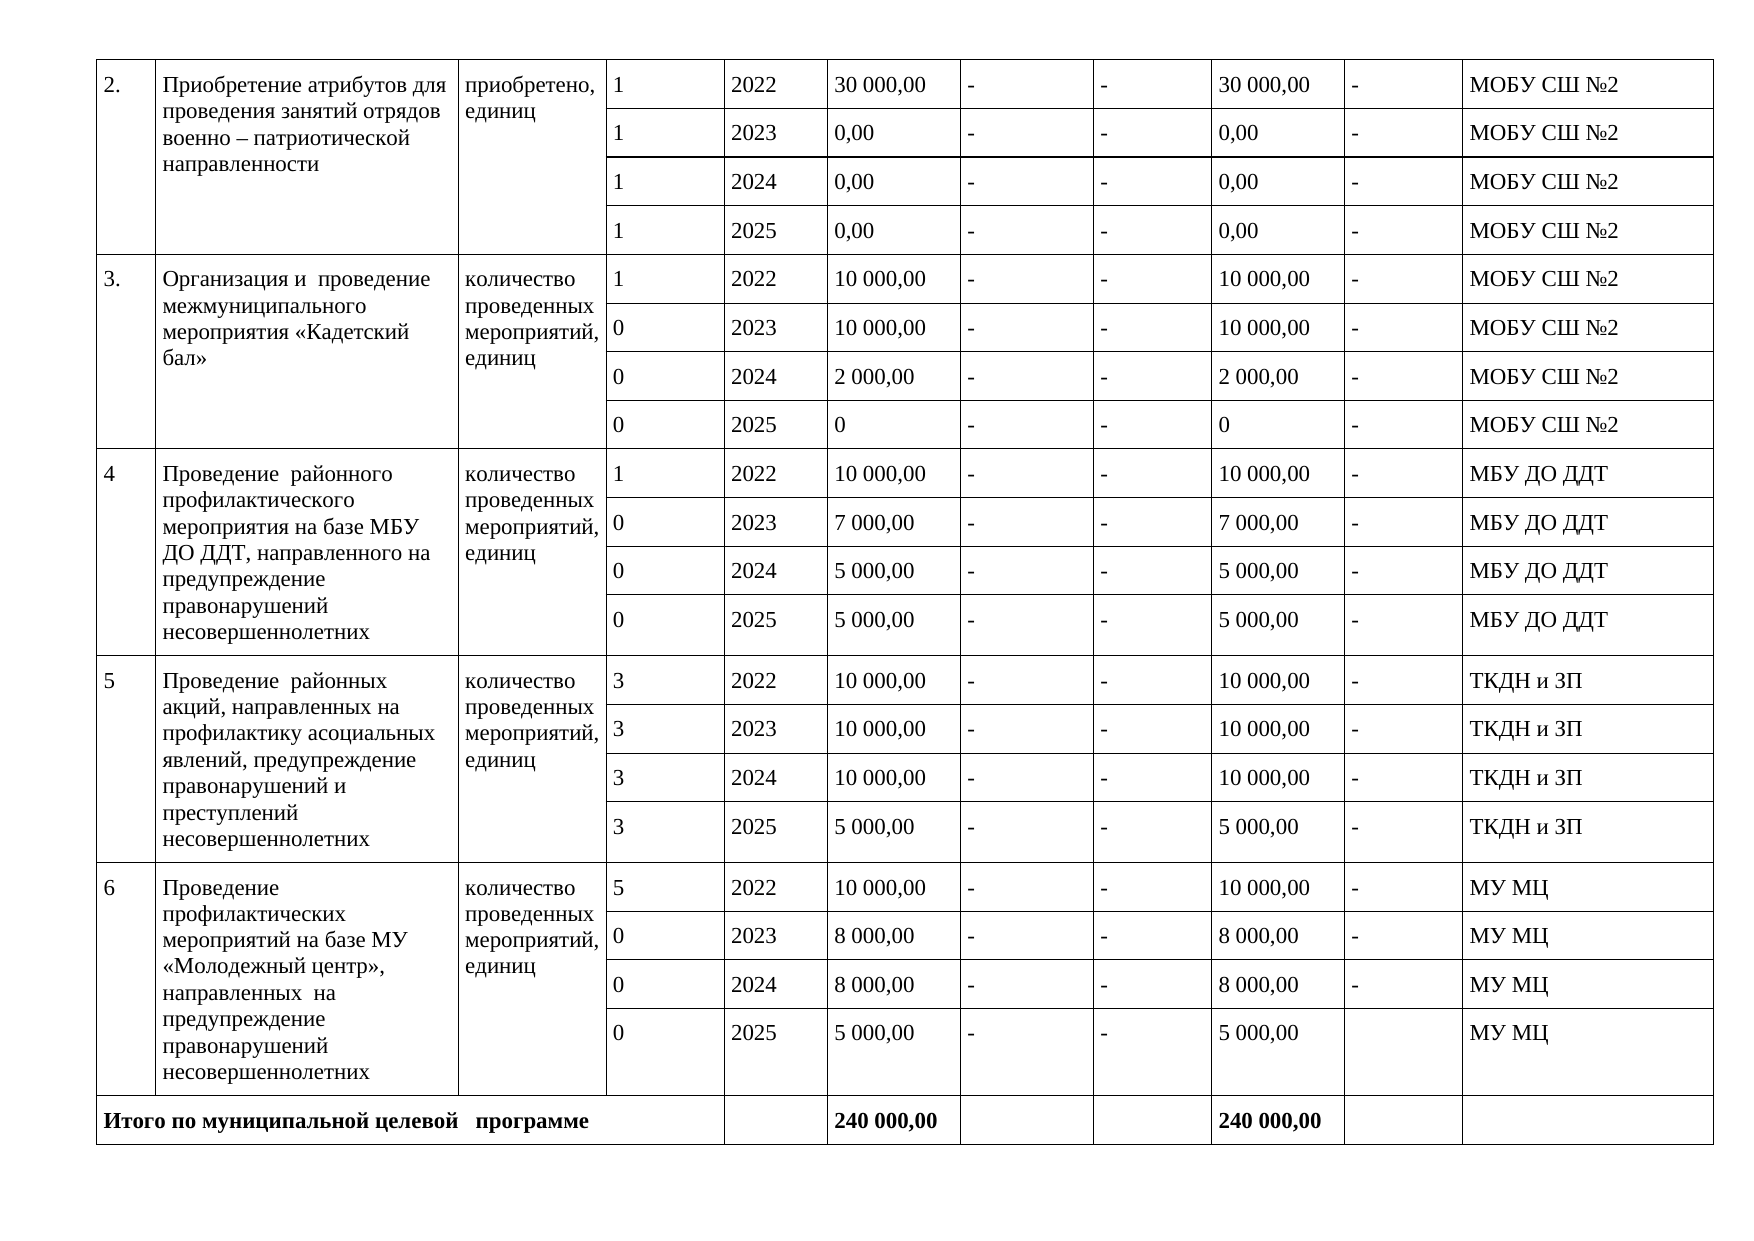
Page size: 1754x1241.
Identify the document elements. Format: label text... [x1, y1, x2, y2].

table_cell 2022 [725, 60, 827, 108]
table_cell - [961, 656, 1093, 704]
table_cell 2025 [725, 401, 827, 448]
table_cell МОБУ СШ №2 [1463, 60, 1713, 108]
table_cell МОБУ СШ №2 [1463, 158, 1713, 205]
table_cell - [1094, 960, 1211, 1008]
table_cell 2022 [725, 449, 827, 497]
table_cell 0,00 [828, 206, 960, 254]
table_cell МУ МЦ [1463, 912, 1713, 959]
table_cell - [1094, 60, 1211, 108]
table_cell 3 [607, 656, 724, 704]
table_cell 2024 [725, 960, 827, 1008]
table_cell МОБУ СШ №2 [1463, 401, 1713, 448]
table_cell 10 000,00 [828, 754, 960, 801]
table_cell - [1094, 109, 1211, 156]
table_cell 5 000,00 [1212, 547, 1344, 594]
table_cell 5 000,00 [1212, 802, 1344, 862]
table_cell 0 [607, 912, 724, 959]
table_cell 2. [97, 60, 155, 254]
table_cell 2023 [725, 498, 827, 546]
table_cell 8 000,00 [828, 960, 960, 1008]
table_cell - [1094, 912, 1211, 959]
table_cell 0 [607, 960, 724, 1008]
table_cell 30 000,00 [828, 60, 960, 108]
table_cell 10 000,00 [828, 863, 960, 911]
table_cell 5 000,00 [828, 595, 960, 655]
table_cell - [1345, 498, 1462, 546]
table_cell - [1345, 960, 1462, 1008]
table_cell - [1094, 595, 1211, 655]
table_cell Приобретение атрибутов для проведения занятий отрядов военно – патриотической направленности [156, 60, 458, 254]
table_cell [1094, 1096, 1211, 1144]
table_cell - [1094, 802, 1211, 862]
table_cell - [961, 255, 1093, 302]
table_cell 7 000,00 [828, 498, 960, 546]
table_cell 5 [607, 863, 724, 911]
table_cell МОБУ СШ №2 [1463, 352, 1713, 400]
table_cell [1463, 1096, 1713, 1144]
table_cell - [1345, 449, 1462, 497]
table_cell 3. [97, 255, 155, 448]
table_cell 2022 [725, 863, 827, 911]
table_cell 8 000,00 [1212, 960, 1344, 1008]
table_cell - [1345, 304, 1462, 351]
table_cell - [1094, 304, 1211, 351]
table_cell - [1094, 705, 1211, 752]
table_cell - [961, 705, 1093, 752]
table_cell - [1345, 863, 1462, 911]
table_cell - [961, 206, 1093, 254]
table_cell 8 000,00 [1212, 912, 1344, 959]
table_cell - [961, 912, 1093, 959]
table_cell - [1094, 206, 1211, 254]
table_cell - [1345, 109, 1462, 156]
table_cell Организация и проведение межмуниципального мероприятия «Кадетский бал» [156, 255, 458, 448]
table_cell 0,00 [1212, 206, 1344, 254]
table_cell количество проведенных мероприятий, единиц [459, 449, 606, 655]
table_cell - [961, 595, 1093, 655]
table_cell - [1345, 595, 1462, 655]
table_cell 10 000,00 [828, 449, 960, 497]
table_cell 10 000,00 [1212, 255, 1344, 302]
table_cell ТКДН и ЗП [1463, 705, 1713, 752]
table_cell 2023 [725, 912, 827, 959]
table_cell ТКДН и ЗП [1463, 754, 1713, 801]
table_cell 5 000,00 [828, 1009, 960, 1095]
table_cell 2 000,00 [1212, 352, 1344, 400]
table_cell 0 [607, 498, 724, 546]
table_cell Проведение районных акций, направленных на профилактику асоциальных явлений, предупреждение правонарушений и преступлений несовершеннолетних [156, 656, 458, 862]
table_cell 10 000,00 [828, 705, 960, 752]
table_cell - [1094, 449, 1211, 497]
table_cell 2025 [725, 595, 827, 655]
table_cell 3 [607, 754, 724, 801]
table_cell - [1094, 863, 1211, 911]
table_cell - [961, 547, 1093, 594]
table_cell - [1094, 158, 1211, 205]
table_cell [725, 1096, 827, 1144]
table_cell 0 [1212, 401, 1344, 448]
table_cell - [1345, 705, 1462, 752]
table_cell 2022 [725, 656, 827, 704]
table_cell 10 000,00 [828, 304, 960, 351]
table_cell - [961, 109, 1093, 156]
table_cell МБУ ДО ДДТ [1463, 547, 1713, 594]
table_cell МОБУ СШ №2 [1463, 109, 1713, 156]
table_cell - [1094, 401, 1211, 448]
table_cell 0 [607, 401, 724, 448]
table_cell - [1094, 547, 1211, 594]
table_cell 5 [97, 656, 155, 862]
table_cell 5 000,00 [828, 547, 960, 594]
table_cell - [1345, 802, 1462, 862]
table_cell 1 [607, 109, 724, 156]
table_cell - [1094, 498, 1211, 546]
table_cell МОБУ СШ №2 [1463, 255, 1713, 302]
table_cell МБУ ДО ДДТ [1463, 449, 1713, 497]
table_cell 7 000,00 [1212, 498, 1344, 546]
table_cell - [961, 960, 1093, 1008]
table_cell - [961, 60, 1093, 108]
table_cell приобретено, единиц [459, 60, 606, 254]
table_cell МУ МЦ [1463, 960, 1713, 1008]
table_cell - [1345, 656, 1462, 704]
table_cell 10 000,00 [1212, 304, 1344, 351]
table_cell - [1345, 352, 1462, 400]
table_cell 0 [607, 547, 724, 594]
table_cell 8 000,00 [828, 912, 960, 959]
table_cell - [1094, 754, 1211, 801]
table_cell 2022 [725, 255, 827, 302]
table_cell Проведение профилактических мероприятий на базе МУ «Молодежный центр», направленных на предупреждение правонарушений несовершеннолетних [156, 863, 458, 1095]
table_cell МУ МЦ [1463, 863, 1713, 911]
table_cell - [961, 802, 1093, 862]
table_cell 0,00 [828, 109, 960, 156]
table_cell 10 000,00 [1212, 449, 1344, 497]
table_cell 6 [97, 863, 155, 1095]
table_cell 1 [607, 255, 724, 302]
table_cell 0 [607, 304, 724, 351]
table_cell Проведение районного профилактического мероприятия на базе МБУ ДО ДДТ, направленного на предупреждение правонарушений несовершеннолетних [156, 449, 458, 655]
table_cell - [1094, 352, 1211, 400]
table_cell Итого по муниципальной целевой программе [97, 1096, 724, 1144]
table_cell 240 000,00 [828, 1096, 960, 1144]
table_cell 10 000,00 [828, 656, 960, 704]
table_cell - [961, 754, 1093, 801]
table_cell - [1345, 255, 1462, 302]
table_cell - [1094, 656, 1211, 704]
table_cell - [1345, 547, 1462, 594]
table_cell - [1094, 1009, 1211, 1095]
table_cell 2023 [725, 109, 827, 156]
table_cell - [1345, 912, 1462, 959]
table_cell [961, 1096, 1093, 1144]
table_cell 2024 [725, 754, 827, 801]
table_cell количество проведенных мероприятий, единиц [459, 255, 606, 448]
table_cell - [1345, 60, 1462, 108]
table_cell 2024 [725, 547, 827, 594]
table_cell 0 [607, 595, 724, 655]
table_cell - [1345, 206, 1462, 254]
table_cell 2023 [725, 705, 827, 752]
table_cell - [1345, 401, 1462, 448]
table_cell - [961, 498, 1093, 546]
table_cell 0,00 [1212, 109, 1344, 156]
table_cell - [961, 1009, 1093, 1095]
table_cell 2 000,00 [828, 352, 960, 400]
table_cell 0,00 [828, 158, 960, 205]
table_cell 4 [97, 449, 155, 655]
table_cell МОБУ СШ №2 [1463, 304, 1713, 351]
table_cell ТКДН и ЗП [1463, 802, 1713, 862]
table_cell 30 000,00 [1212, 60, 1344, 108]
table_cell 2025 [725, 1009, 827, 1095]
table_cell 0 [607, 1009, 724, 1095]
table_cell 10 000,00 [828, 255, 960, 302]
table_cell МОБУ СШ №2 [1463, 206, 1713, 254]
table_cell - [961, 863, 1093, 911]
table_cell - [1345, 158, 1462, 205]
table_cell 10 000,00 [1212, 863, 1344, 911]
table_cell 2023 [725, 304, 827, 351]
table_cell МУ МЦ [1463, 1009, 1713, 1095]
table_cell - [961, 449, 1093, 497]
table_cell 10 000,00 [1212, 754, 1344, 801]
table_cell 10 000,00 [1212, 705, 1344, 752]
table_cell - [961, 304, 1093, 351]
table_cell 1 [607, 449, 724, 497]
table_cell 2024 [725, 158, 827, 205]
table_cell 2025 [725, 206, 827, 254]
table_cell 5 000,00 [1212, 595, 1344, 655]
table_cell 0 [828, 401, 960, 448]
table_cell количество проведенных мероприятий, единиц [459, 863, 606, 1095]
table_cell - [1094, 255, 1211, 302]
table_cell - [1345, 754, 1462, 801]
table_cell 5 000,00 [828, 802, 960, 862]
table_cell 3 [607, 705, 724, 752]
table_cell ТКДН и ЗП [1463, 656, 1713, 704]
table_cell МБУ ДО ДДТ [1463, 595, 1713, 655]
table_cell 3 [607, 802, 724, 862]
table_cell 240 000,00 [1212, 1096, 1344, 1144]
table_cell 0 [607, 352, 724, 400]
table_cell - [961, 401, 1093, 448]
table_cell 1 [607, 206, 724, 254]
table_cell - [961, 158, 1093, 205]
table_cell количество проведенных мероприятий, единиц [459, 656, 606, 862]
table_cell 10 000,00 [1212, 656, 1344, 704]
table_cell - [961, 352, 1093, 400]
table_cell 1 [607, 60, 724, 108]
table_cell 2025 [725, 802, 827, 862]
table_cell 1 [607, 158, 724, 205]
table_cell МБУ ДО ДДТ [1463, 498, 1713, 546]
table_cell 0,00 [1212, 158, 1344, 205]
table_cell [1345, 1009, 1462, 1095]
table_cell 2024 [725, 352, 827, 400]
table_cell 5 000,00 [1212, 1009, 1344, 1095]
table_cell [1345, 1096, 1462, 1144]
